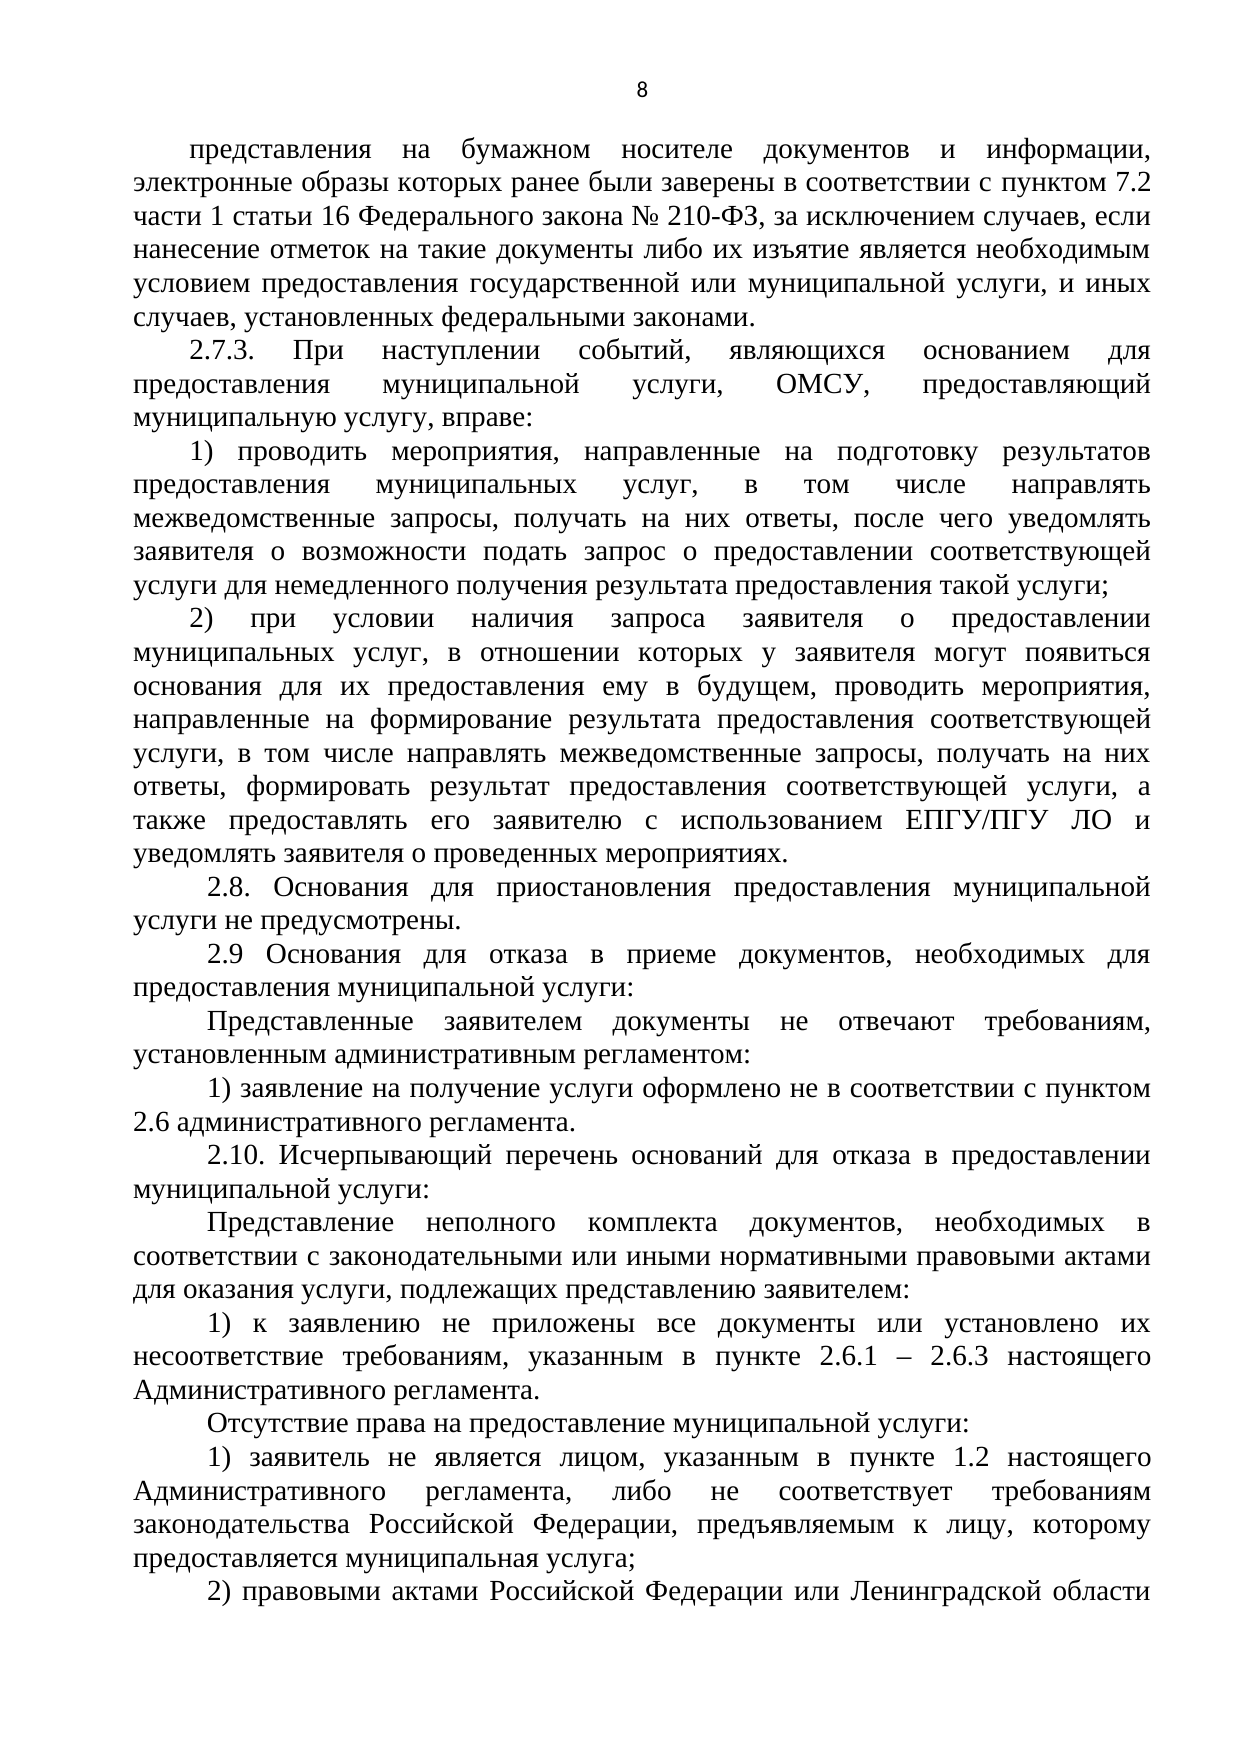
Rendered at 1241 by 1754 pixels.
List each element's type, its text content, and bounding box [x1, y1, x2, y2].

text 2) при условии наличия запроса заявителя о предоставлении муниципальных услуг, в отношении которых у заявителя могут появиться основания для их предоставления ему в будущем, проводить мероприятия, направленные на формирование результата предоставления соответствующей услуги, в том числе направлять межведомственные запросы, получать на них ответы, формировать результат предоставления соответствующей услуги, а также предоставлять его заявителю с использованием ЕПГУ/ПГУ ЛО и уведомлять заявителя о проведенных мероприятиях. [133, 601, 1152, 869]
text 1) проводить мероприятия, направленные на подготовку результатов предоставления муниципальных услуг, в том числе направлять межведомственные запросы, получать на них ответы, после чего уведомлять заявителя о возможности подать запрос о предоставлении соответствующей услуги для немедленного получения результата предоставления такой услуги; [133, 433, 1152, 601]
text Представление неполного комплекта документов, необходимых в соответствии с законодательными или иными нормативными правовыми актами для оказания услуги, подлежащих представлению заявителем: [133, 1204, 1152, 1305]
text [133, 1573, 1152, 1607]
text 1) заявление на получение услуги оформлено не в соответствии с пунктом 2.6 административного регламента. [133, 1070, 1152, 1137]
text 2.7.3. При наступлении событий, являющихся основанием для предоставления муниципальной услуги, ОМСУ, предоставляющий муниципальную услугу, вправе: [133, 332, 1152, 433]
text 1) к заявлению не приложены все документы или установлено их несоответствие требованиям, указанным в пункте 2.6.1 – 2.6.3 настоящего Административного регламента. [133, 1305, 1152, 1406]
text Представленные заявителем документы не отвечают требованиям, установленным административным регламентом: [133, 1003, 1152, 1070]
text 2.10. Исчерпывающий перечень оснований для отказа в предоставлении муниципальной услуги: [133, 1137, 1152, 1204]
text 2.8. Основания для приостановления предоставления муниципальной услуги не предусмотрены. [133, 869, 1152, 936]
text 1) заявитель не является лицом, указанным в пункте 1.2 настоящего Административного регламента, либо не соответствует требованиям законодательства Российской Федерации, предъявляемым к лицу, которому предоставляется муниципальная услуга; [133, 1439, 1152, 1573]
text 2.9 Основания для отказа в приеме документов, необходимых для предоставления муниципальной услуги: [133, 936, 1152, 1003]
text Отсутствие права на предоставление муниципальной услуги: [133, 1406, 1152, 1439]
text представления на бумажном носителе документов и информации, электронные образы которых ранее были заверены в соответствии с пунктом 7.2 части 1 статьи 16 Федерального закона № 210-ФЗ, за исключением случаев, если нанесение отметок на такие документы либо их изъятие является необходимым условием предоставления государственной или муниципальной услуги, и иных случаев, установленных федеральными законами. [133, 131, 1152, 332]
